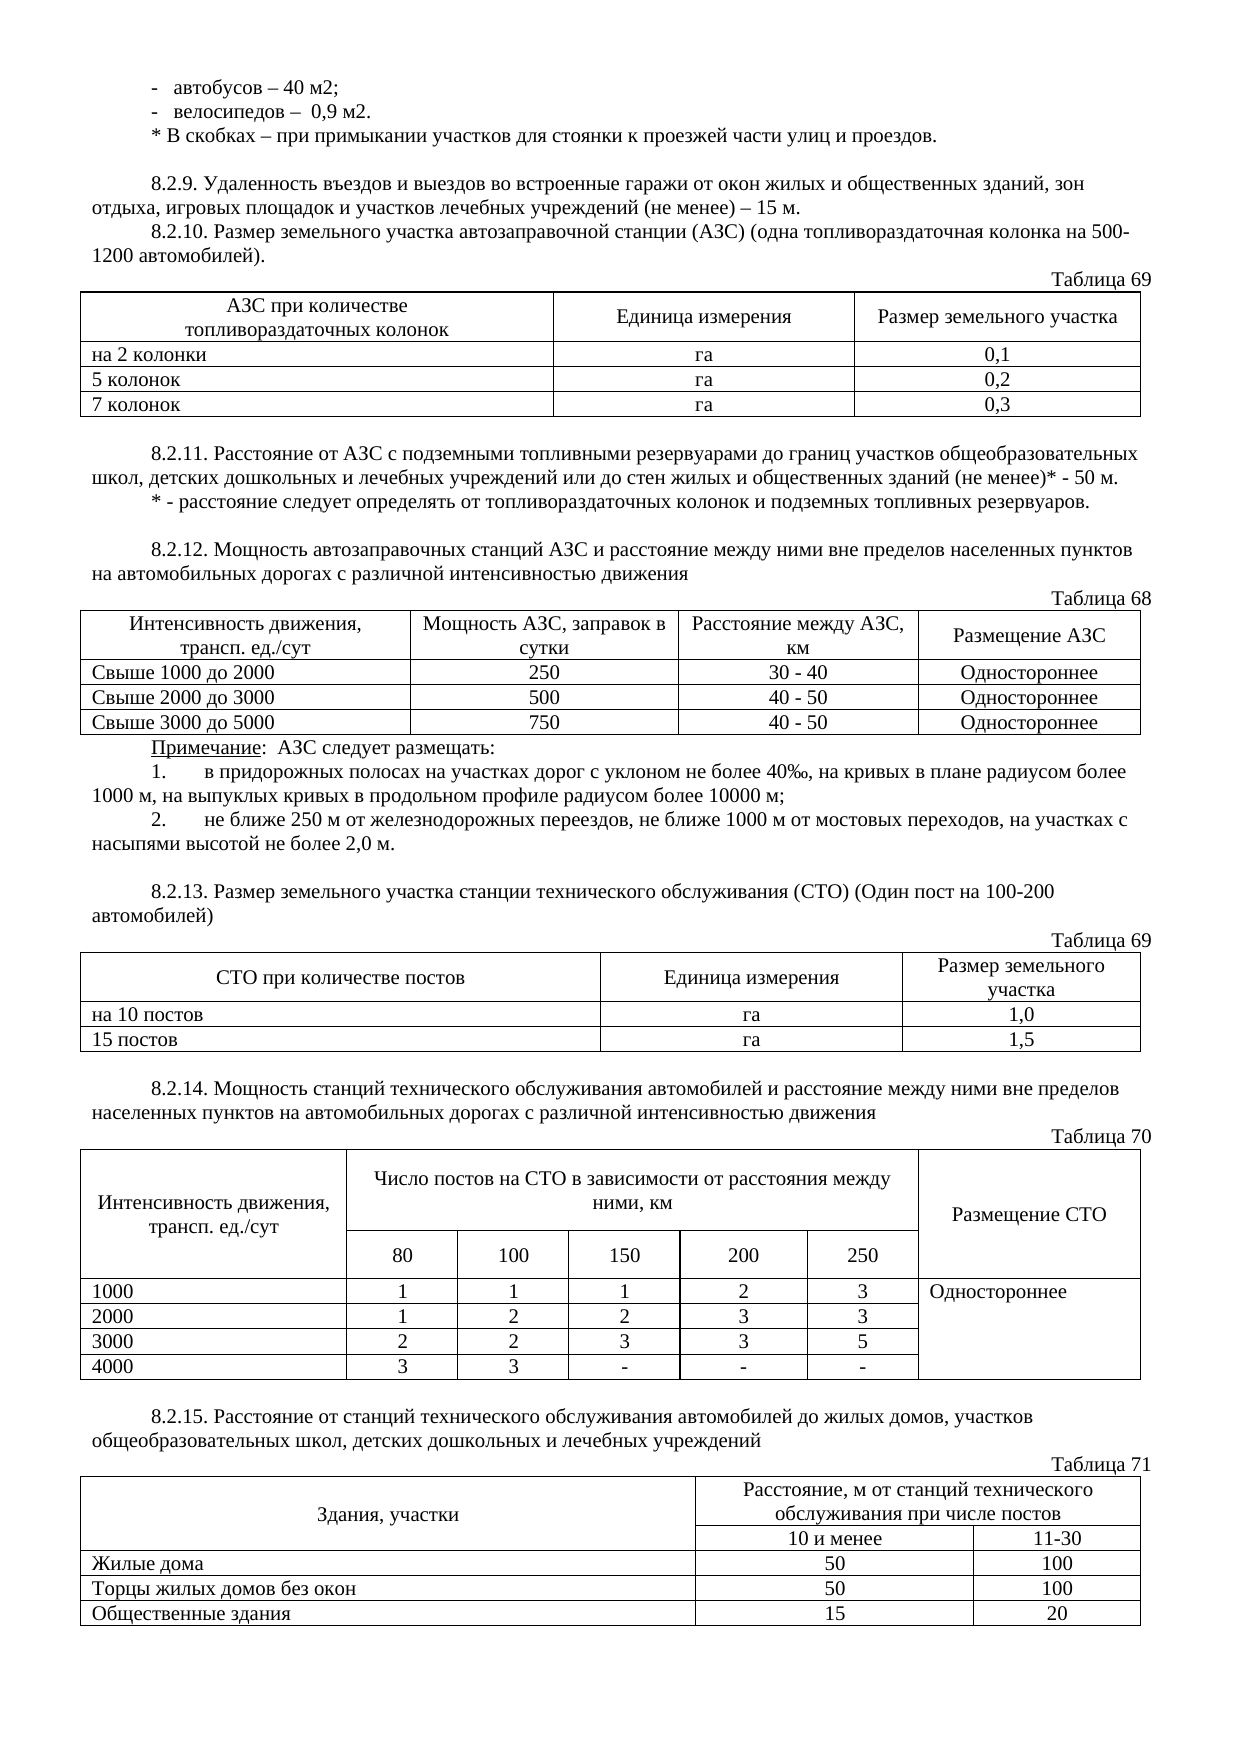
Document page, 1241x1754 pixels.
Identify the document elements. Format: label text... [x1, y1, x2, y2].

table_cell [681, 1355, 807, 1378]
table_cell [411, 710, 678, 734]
list * В скобках – при примыкании участков для стоянки к проезжей части улиц и проездов. [92, 123, 1152, 147]
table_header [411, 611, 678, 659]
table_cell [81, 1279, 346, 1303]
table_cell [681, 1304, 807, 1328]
list 8.2.9. Удаленность въездов и выездов во встроенные гаражи от окон жилых и общественных зданий, зон отдыха, игровых площадок и участков лечебных учреждений (не менее) – 15 м. [92, 171, 1152, 219]
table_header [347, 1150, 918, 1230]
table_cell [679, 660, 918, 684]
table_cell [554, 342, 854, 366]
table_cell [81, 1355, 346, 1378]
text - велосипедов – 0,9 м2. [92, 99, 1152, 123]
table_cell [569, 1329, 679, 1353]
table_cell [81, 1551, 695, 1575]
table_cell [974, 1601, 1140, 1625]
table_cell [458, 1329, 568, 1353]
list 8.2.12. Мощность автозаправочных станций АЗС и расстояние между ними вне пределов населенных пунктов на автомобильных дорогах с различной интенсивностью движения [92, 537, 1152, 585]
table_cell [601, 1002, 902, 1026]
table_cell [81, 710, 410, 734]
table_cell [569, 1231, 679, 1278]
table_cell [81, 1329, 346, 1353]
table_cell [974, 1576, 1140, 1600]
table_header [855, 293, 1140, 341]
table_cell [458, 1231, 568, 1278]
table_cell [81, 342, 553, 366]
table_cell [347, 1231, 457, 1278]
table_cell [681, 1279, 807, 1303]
text Примечание: АЗС следует размещать: [92, 735, 1152, 759]
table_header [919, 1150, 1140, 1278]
list Таблица 70 [92, 1124, 1152, 1148]
list 8.2.10. Размер земельного участка автозаправочной станции (АЗС) (одна топливораздаточная колонка на 500-1200 автомобилей). [92, 219, 1152, 267]
list 8.2.13. Размер земельного участка станции технического обслуживания (СТО) (Один пост на 100-200 автомобилей) [92, 879, 1152, 927]
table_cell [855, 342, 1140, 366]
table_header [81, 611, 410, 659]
list Таблица 69 [92, 927, 1152, 952]
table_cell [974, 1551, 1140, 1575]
list Таблица 71 [92, 1452, 1152, 1476]
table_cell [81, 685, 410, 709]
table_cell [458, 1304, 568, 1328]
list * - расстояние следует определять от топливораздаточных колонок и подземных топливных резервуаров. [92, 489, 1152, 513]
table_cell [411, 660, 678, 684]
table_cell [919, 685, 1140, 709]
list 8.2.14. Мощность станций технического обслуживания автомобилей и расстояние между ними вне пределов населенных пунктов на автомобильных дорогах с различной интенсивностью движения [92, 1076, 1152, 1124]
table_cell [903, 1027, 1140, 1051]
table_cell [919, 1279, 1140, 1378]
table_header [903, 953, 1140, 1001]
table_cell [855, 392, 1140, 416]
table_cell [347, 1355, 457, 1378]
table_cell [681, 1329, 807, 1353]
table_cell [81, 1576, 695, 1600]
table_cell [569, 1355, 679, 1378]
list Таблица 68 [92, 585, 1152, 609]
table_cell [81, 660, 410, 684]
list в придорожных полосах на участках дорог с уклоном не более 40‰, на кривых в плане радиусом более 1000 м, на выпуклых кривых в продольном профиле радиусом более 10000 м; [92, 759, 1152, 807]
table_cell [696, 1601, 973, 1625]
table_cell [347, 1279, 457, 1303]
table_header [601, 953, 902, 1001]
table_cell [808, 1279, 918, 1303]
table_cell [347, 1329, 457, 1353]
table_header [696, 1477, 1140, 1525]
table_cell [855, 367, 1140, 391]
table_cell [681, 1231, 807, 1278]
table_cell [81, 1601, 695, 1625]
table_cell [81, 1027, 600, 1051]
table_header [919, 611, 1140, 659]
list 8.2.15. Расстояние от станций технического обслуживания автомобилей до жилых домов, участков общеобразовательных школ, детских дошкольных и лечебных учреждений [92, 1404, 1152, 1452]
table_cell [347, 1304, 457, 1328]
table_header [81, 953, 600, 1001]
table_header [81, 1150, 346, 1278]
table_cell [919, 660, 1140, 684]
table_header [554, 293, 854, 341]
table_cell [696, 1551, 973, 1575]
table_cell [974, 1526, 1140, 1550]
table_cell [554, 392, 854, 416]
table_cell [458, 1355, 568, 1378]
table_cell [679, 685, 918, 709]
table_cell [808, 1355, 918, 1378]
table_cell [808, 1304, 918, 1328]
text - автобусов – 40 м2; [92, 75, 1152, 99]
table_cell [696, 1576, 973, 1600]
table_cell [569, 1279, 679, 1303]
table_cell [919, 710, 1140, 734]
list 8.2.11. Расстояние от АЗС с подземными топливными резервуарами до границ участков общеобразовательных школ, детских дошкольных и лечебных учреждений или до стен жилых и общественных зданий (не менее)* - 50 м. [92, 441, 1152, 489]
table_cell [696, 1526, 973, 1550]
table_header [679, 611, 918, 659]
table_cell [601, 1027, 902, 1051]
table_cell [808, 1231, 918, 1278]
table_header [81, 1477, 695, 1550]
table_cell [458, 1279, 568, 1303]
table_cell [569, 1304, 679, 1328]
list не ближе 250 м от железнодорожных переездов, не ближе 1000 м от мостовых переходов, на участках с насыпями высотой не более 2,0 м. [92, 807, 1152, 855]
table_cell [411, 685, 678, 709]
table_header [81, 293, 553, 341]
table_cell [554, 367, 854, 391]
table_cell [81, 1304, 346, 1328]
list Таблица 69 [92, 267, 1152, 291]
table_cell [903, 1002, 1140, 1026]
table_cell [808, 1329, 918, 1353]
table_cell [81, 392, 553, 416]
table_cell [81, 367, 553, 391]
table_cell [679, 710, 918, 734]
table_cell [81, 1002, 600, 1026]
